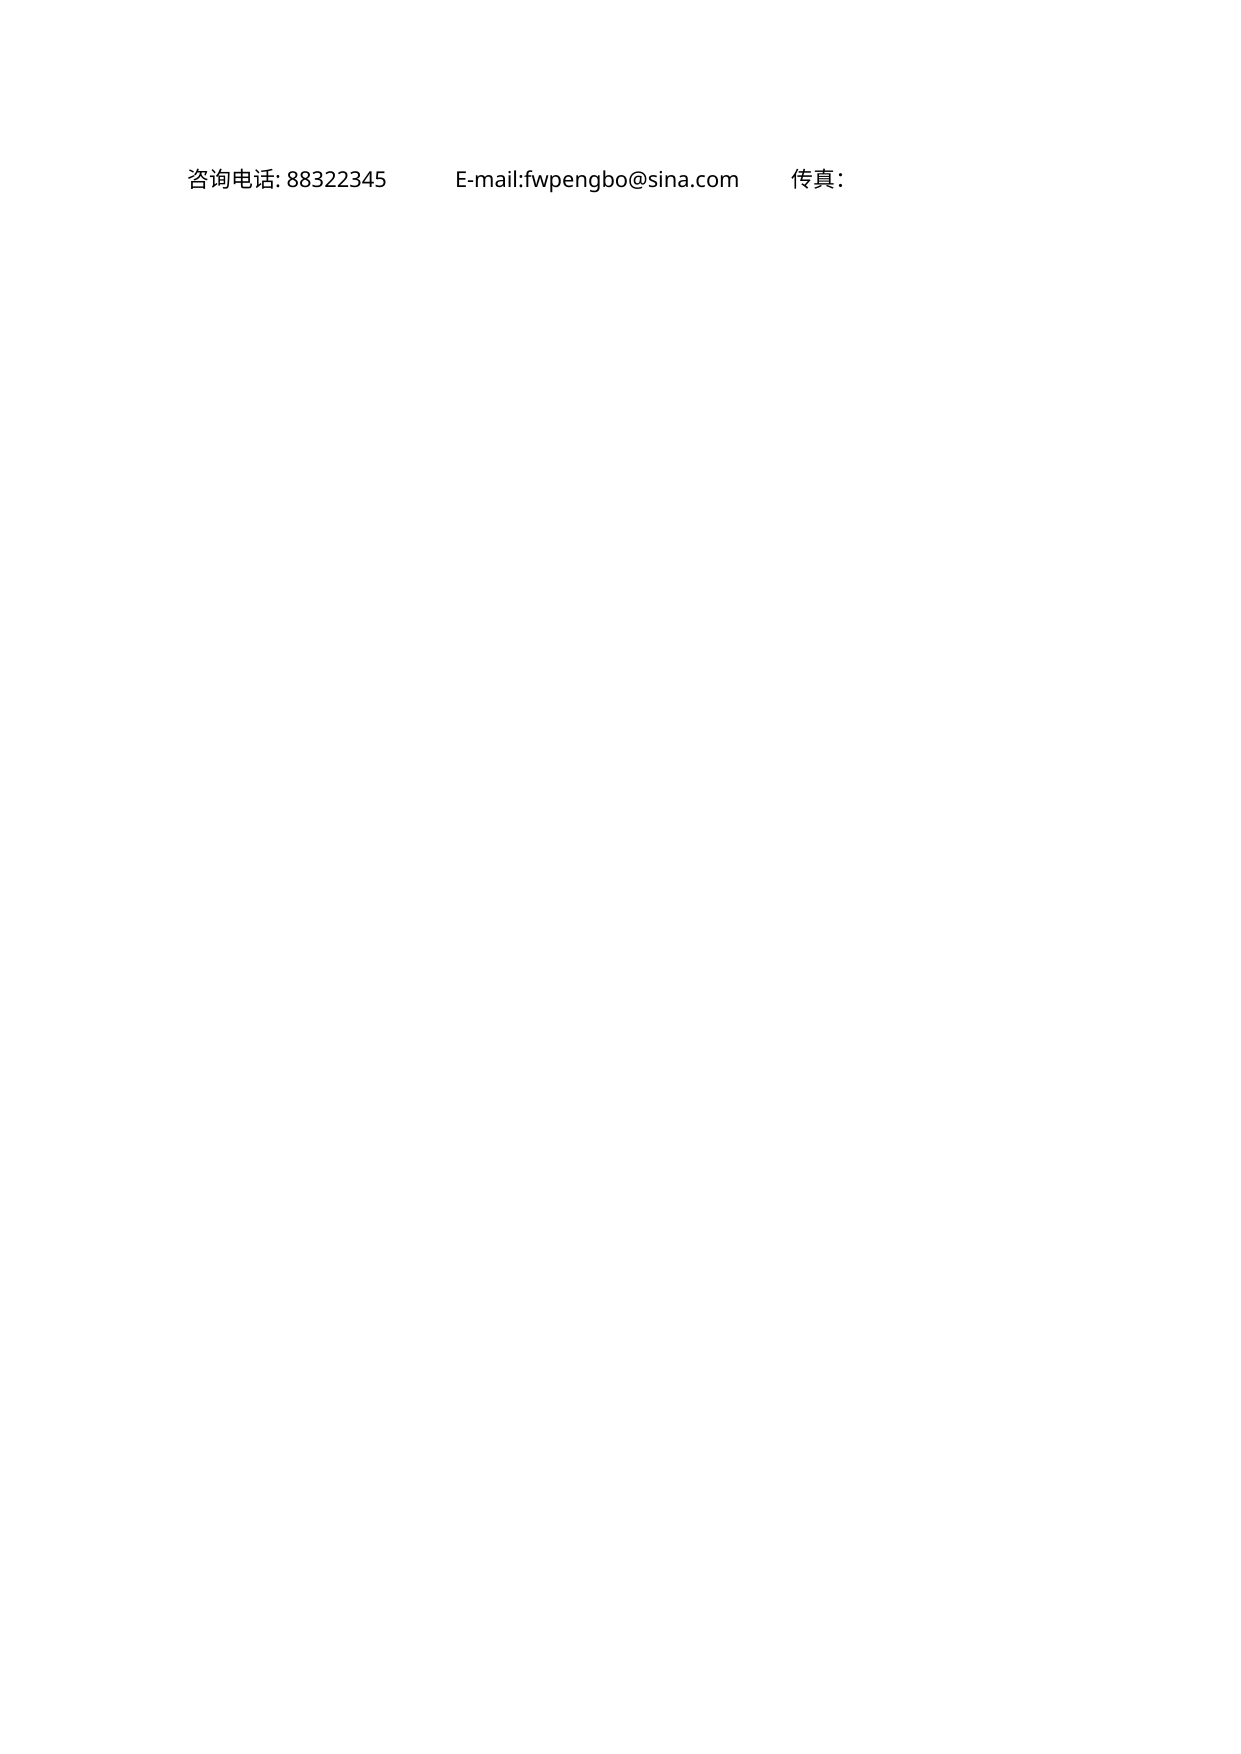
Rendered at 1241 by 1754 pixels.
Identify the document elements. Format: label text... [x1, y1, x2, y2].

text 咨询电话: 88322345 E-mail:fwpengbo@sina.com 传真： [187, 162, 1053, 194]
